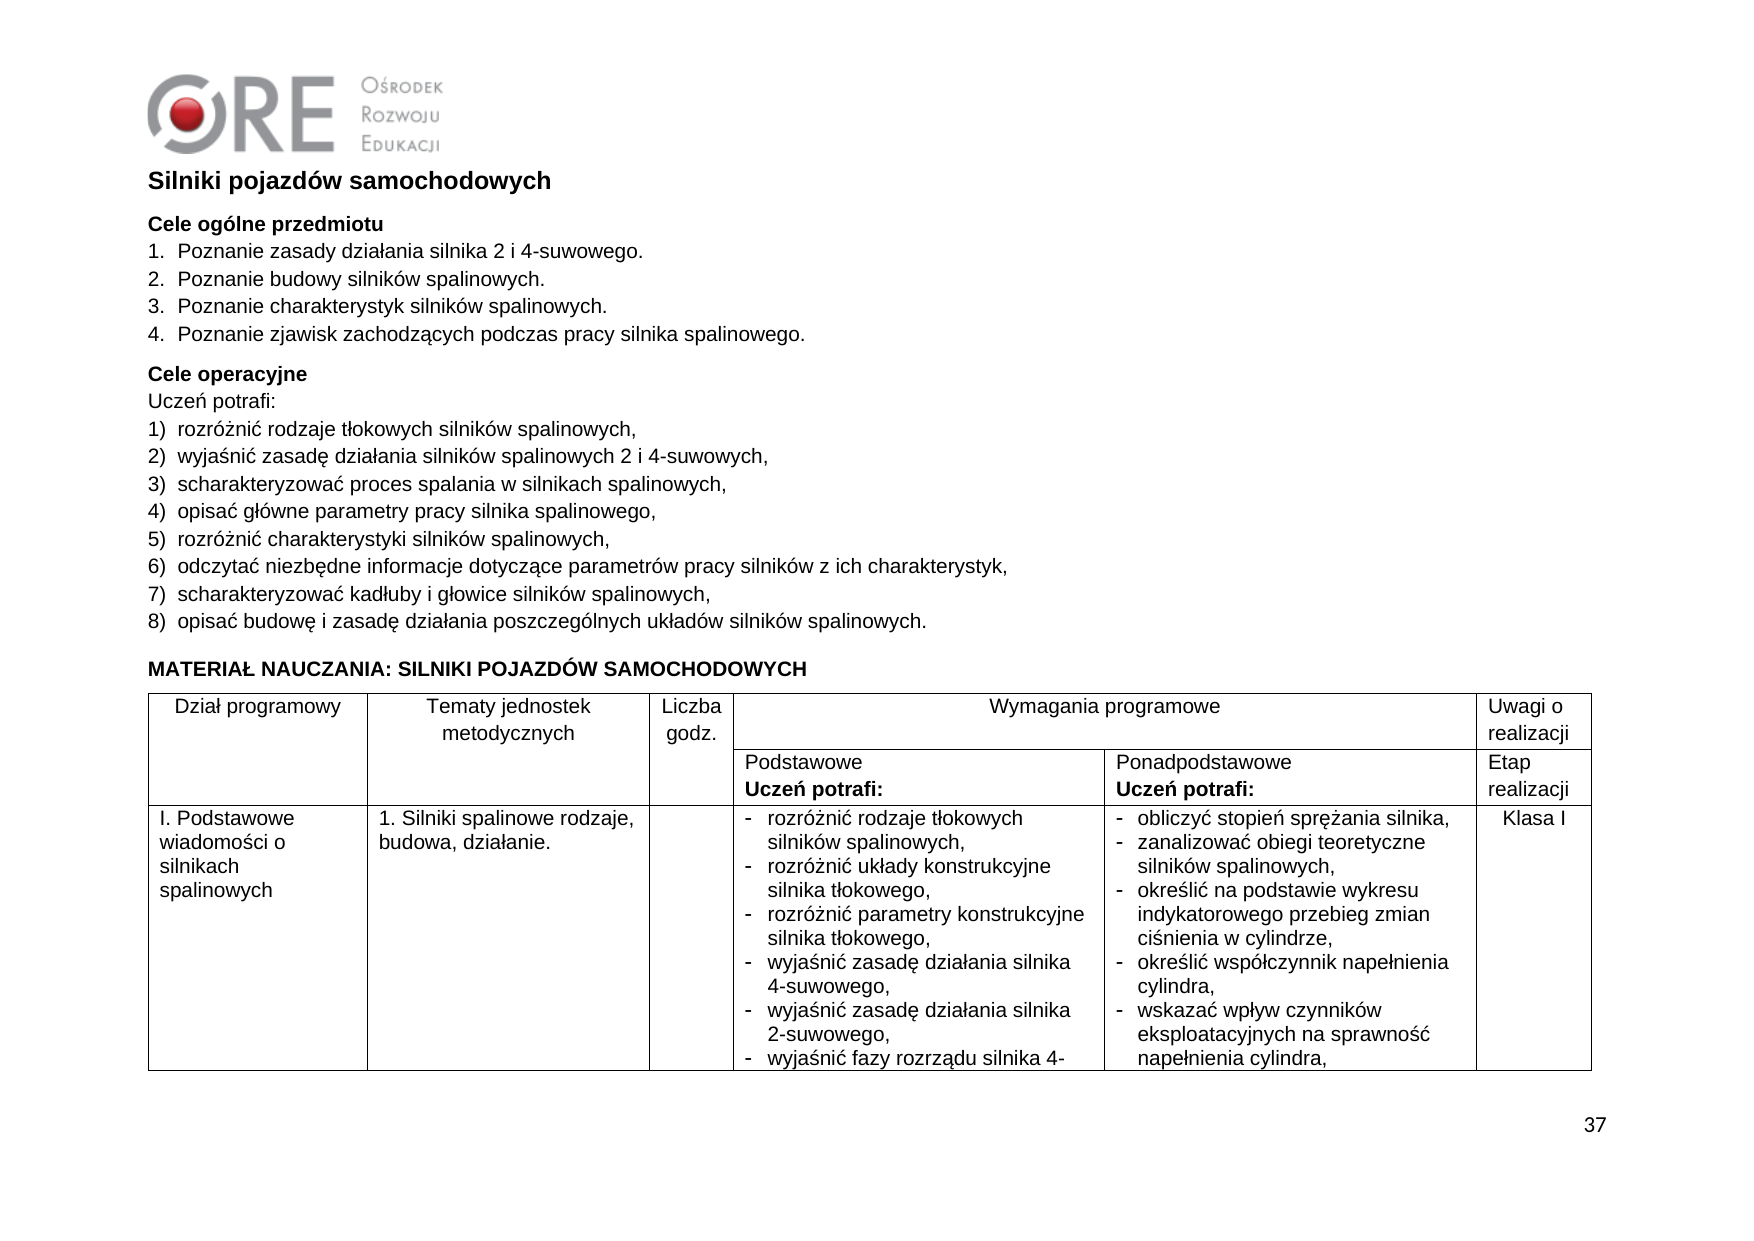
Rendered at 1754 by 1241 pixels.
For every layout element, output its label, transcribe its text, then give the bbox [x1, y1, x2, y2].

table_cell 1. Silniki spalinowe rodzaje, budowa, działanie. [368, 806, 649, 1070]
list Poznanie zasady działania silnika 2 i 4-suwowego. [148, 239, 1606, 263]
list Poznanie zjawisk zachodzących podczas pracy silnika spalinowego. [148, 321, 1606, 345]
table_header Liczba godz. [650, 694, 733, 805]
text Uczeń potrafi: [148, 389, 1606, 413]
list opisać budowę i zasadę działania poszczególnych układów silników spalinowych. [148, 609, 1606, 633]
subtitle Silniki pojazdów samochodowych [148, 166, 1606, 195]
table_cell [650, 806, 733, 1070]
list odczytać niezbędne informacje dotyczące parametrów pracy silników z ich charakterystyk, [148, 554, 1606, 578]
table_cell Podstawowe Uczeń potrafi: [734, 750, 1104, 805]
text Cele operacyjne [148, 361, 1606, 385]
table_cell Etap realizacji [1477, 750, 1591, 805]
table_header Dział programowy [149, 694, 367, 805]
picture [147, 73, 443, 154]
text Cele ogólne przedmiotu [148, 211, 1606, 235]
list scharakteryzować proces spalania w silnikach spalinowych, [148, 471, 1606, 495]
list Poznanie charakterystyk silników spalinowych. [148, 294, 1606, 318]
list rozróżnić rodzaje tłokowych silników spalinowych, [148, 416, 1606, 440]
table_header Tematy jednostek metodycznych [368, 694, 649, 805]
list scharakteryzować kadłuby i głowice silników spalinowych, [148, 581, 1606, 605]
list wyjaśnić zasadę działania silników spalinowych 2 i 4-suwowych, [148, 444, 1606, 468]
text MATERIAŁ NAUCZANIA: SILNIKI POJAZDÓW SAMOCHODOWYCH [148, 656, 1606, 680]
table_cell Ponadpodstawowe Uczeń potrafi: [1105, 750, 1476, 805]
table_header Uwagi o realizacji [1477, 694, 1591, 749]
table_header Wymagania programowe [734, 694, 1476, 749]
table_cell Klasa I [1477, 806, 1591, 1070]
list Poznanie budowy silników spalinowych. [148, 266, 1606, 290]
table_cell I. Podstawowe wiadomości o silnikach spalinowych [149, 806, 367, 1070]
list opisać główne parametry pracy silnika spalinowego, [148, 499, 1606, 523]
list rozróżnić charakterystyki silników spalinowych, [148, 526, 1606, 550]
